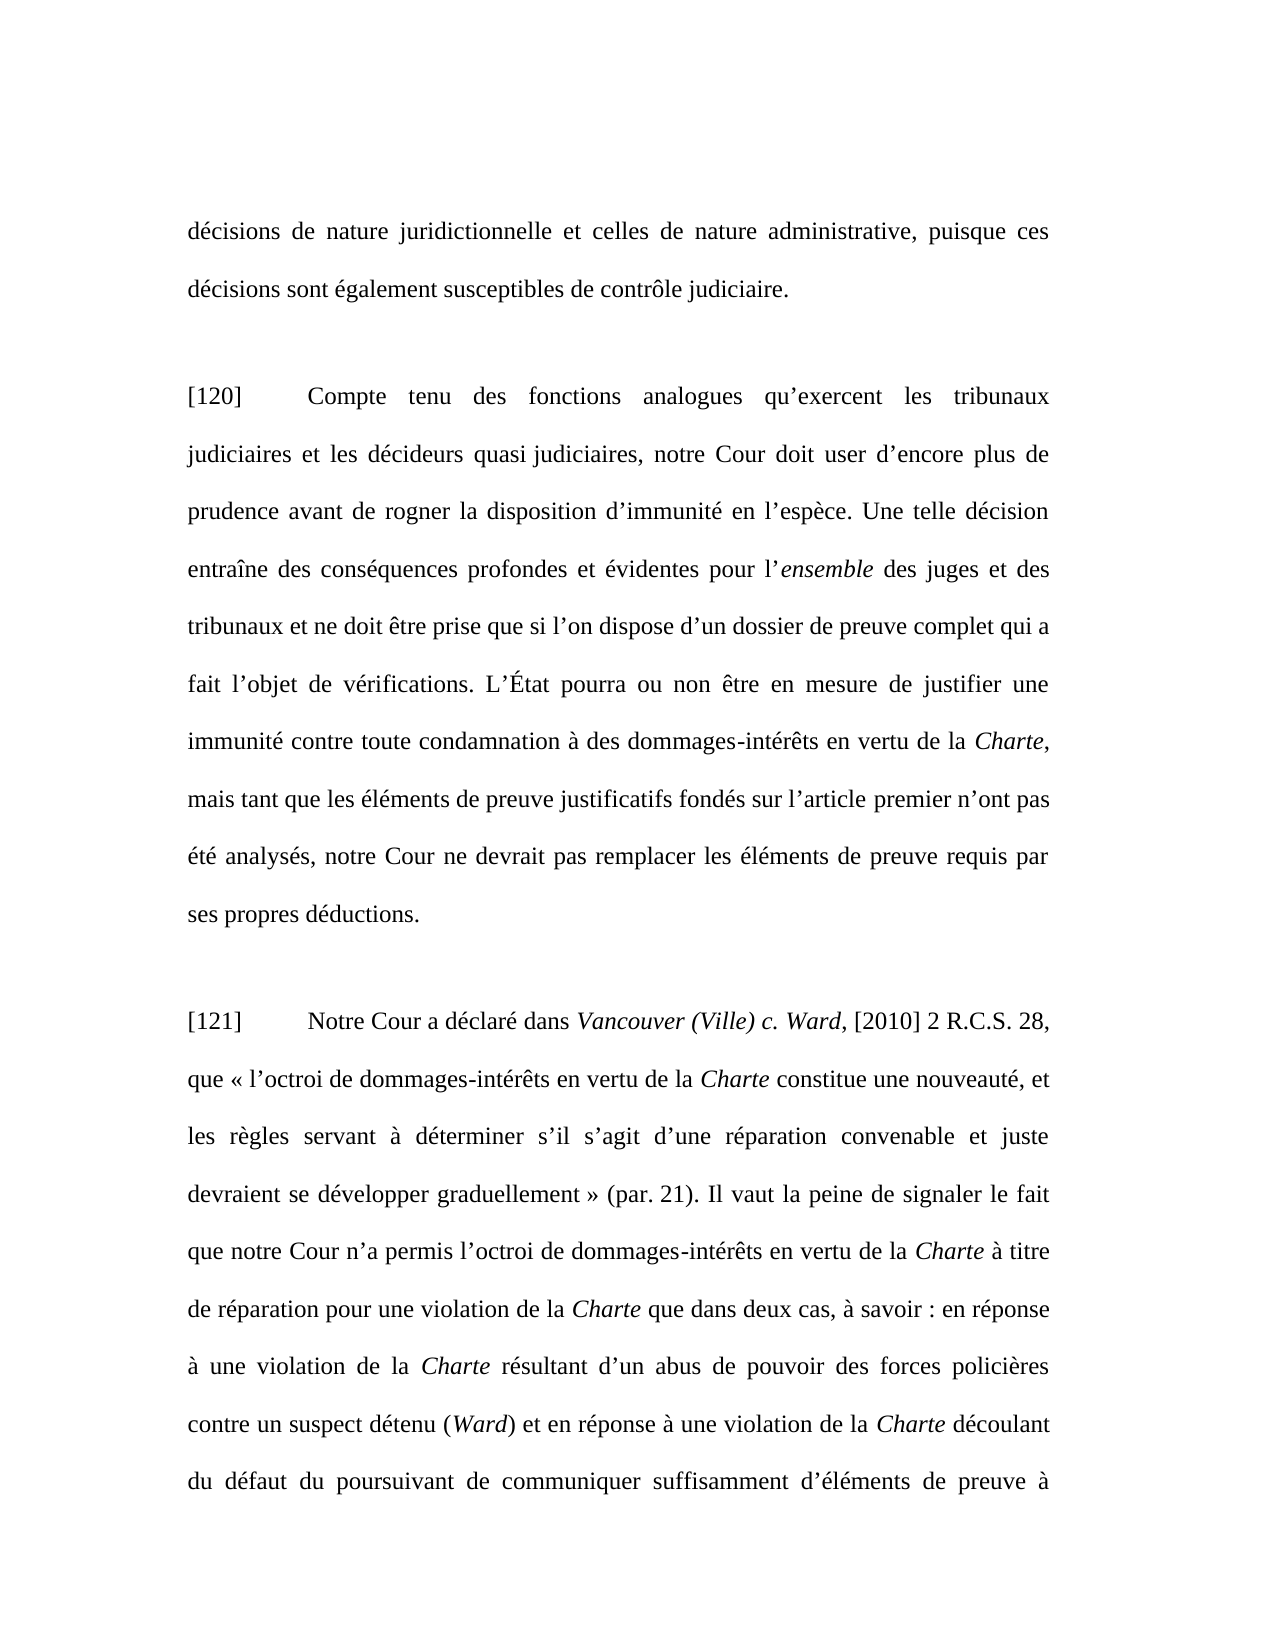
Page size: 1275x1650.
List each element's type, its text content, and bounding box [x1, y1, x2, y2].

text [187, 1006, 1050, 1495]
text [187, 216, 1050, 303]
text Compte tenu des fonctions analogues qu’exercent les tribunaux judiciaires et les décideurs quasi judiciaires, notre Cour doit user d’encore plus de prudence avant de rogner la disposition d’immunité en l’espèce. Une telle décision entraîne des conséquences profondes et évidentes pour l’ensemble des juges et des tribunaux et ne doit être prise que si l’on dispose d’un dossier de preuve complet qui a fait l’objet de vérifications. L’État pourra ou non être en mesure de justifier une immunité contre toute condamnation à des dommages-intérêts en vertu de la Charte, mais tant que les éléments de preuve justificatifs fondés sur l’article premier n’ont pas été analysés, notre Cour ne devrait pas remplacer les éléments de preuve requis par ses propres déductions. [187, 381, 1050, 928]
